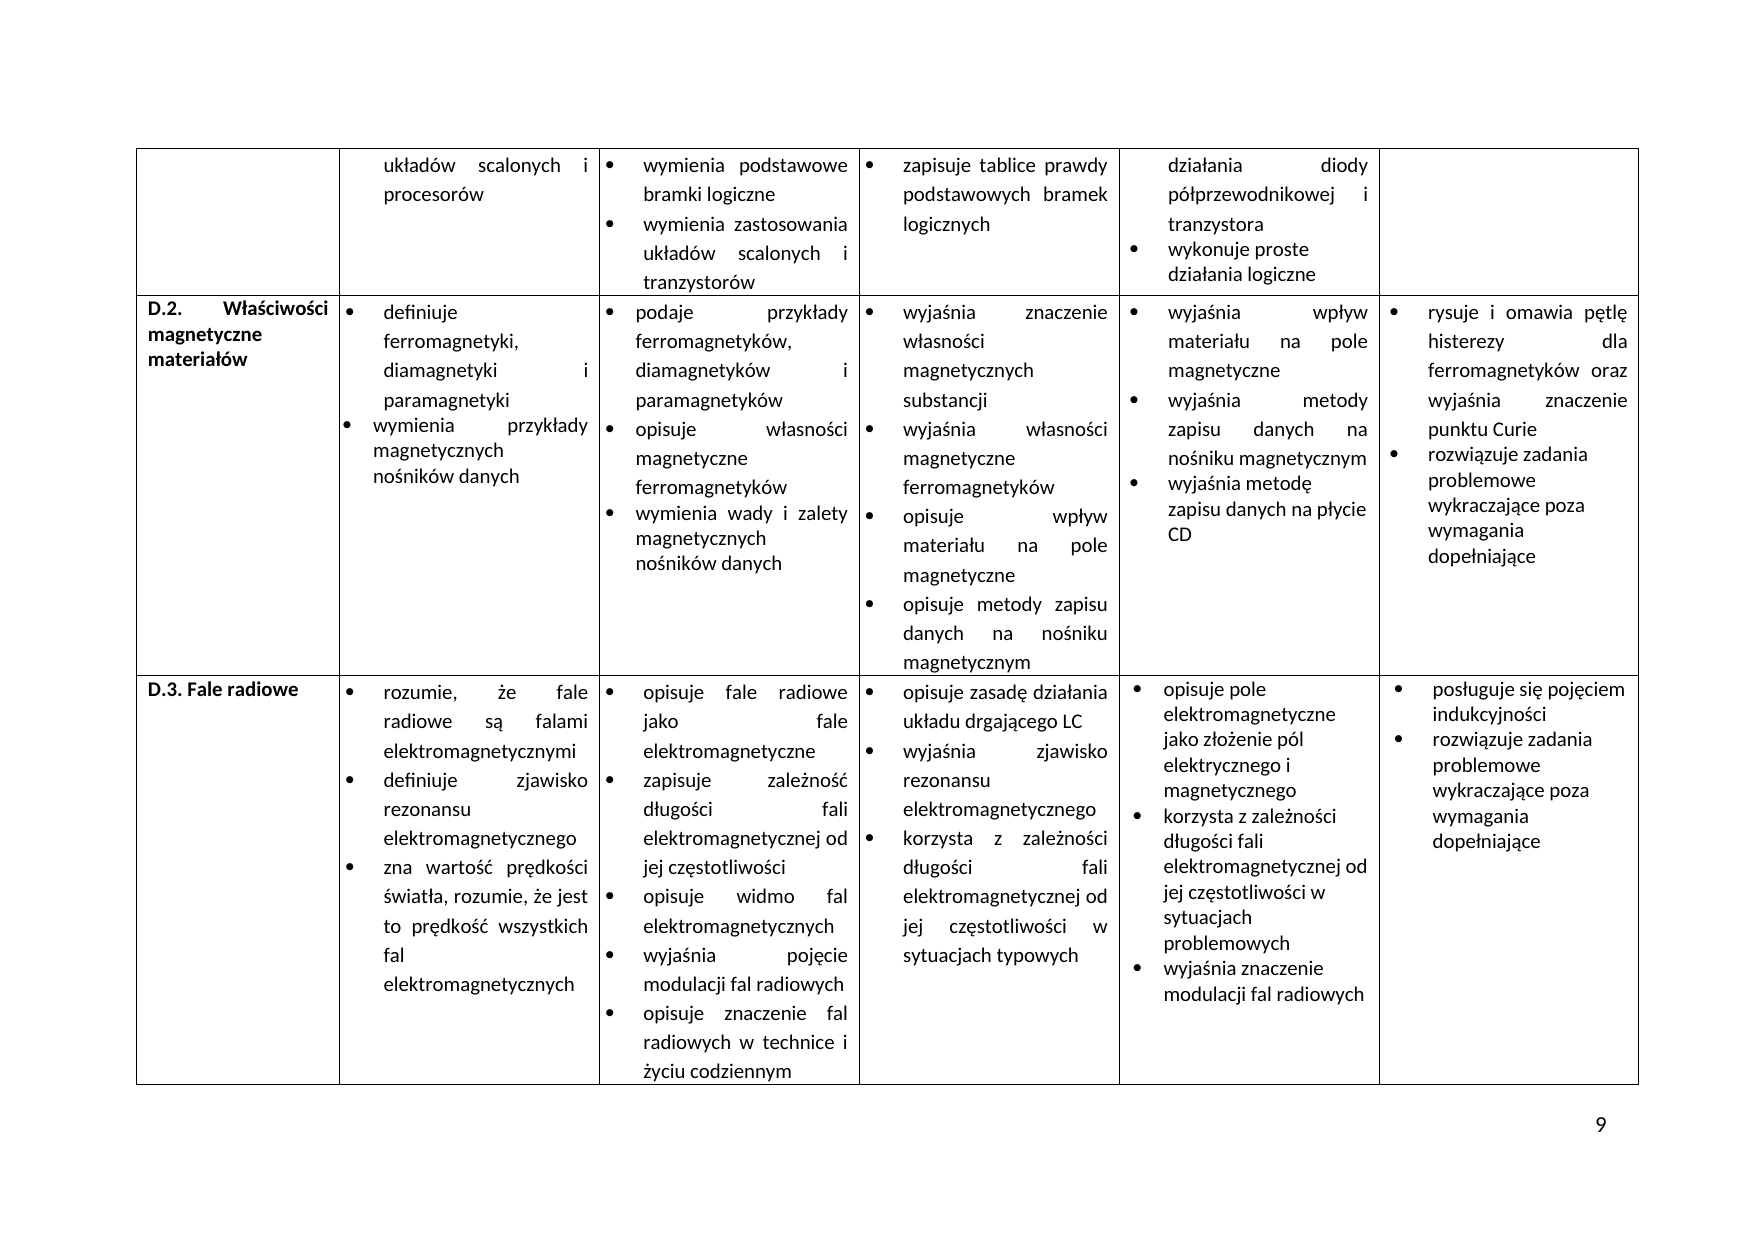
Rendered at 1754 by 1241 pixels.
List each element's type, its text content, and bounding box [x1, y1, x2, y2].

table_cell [600, 676, 859, 1084]
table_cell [1120, 149, 1379, 294]
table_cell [1120, 676, 1379, 1084]
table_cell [137, 149, 339, 294]
table_cell rysuje i omawia pętlę histerezy dla ferromagnetyków oraz wyjaśnia znaczenie punktu Curie rozwiązuje zadania problemowe wykraczające poza wymagania dopełniające [1380, 296, 1638, 675]
table_cell wyjaśnia znaczenie własności magnetycznych substancji wyjaśnia własności magnetyczne ferromagnetyków opisuje wpływ materiału na pole magnetyczne opisuje metody zapisu danych na nośniku magnetycznym [860, 296, 1119, 675]
table_cell D.3. Fale radiowe [137, 676, 339, 1084]
table_cell definiuje ferromagnetyki, diamagnetyki i paramagnetyki wymienia przykłady magnetycznych nośników danych [340, 296, 599, 675]
table_cell wyjaśnia wpływ materiału na pole magnetyczne wyjaśnia metody zapisu danych na nośniku magnetycznym wyjaśnia metodę zapisu danych na płycie CD [1120, 296, 1379, 675]
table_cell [860, 149, 1119, 294]
table_cell D.2. Właściwości magnetyczne materiałów [137, 296, 339, 675]
table_cell podaje przykłady ferromagnetyków, diamagnetyków i paramagnetyków opisuje własności magnetyczne ferromagnetyków wymienia wady i zalety magnetycznych nośników danych [600, 296, 859, 675]
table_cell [860, 676, 1119, 1084]
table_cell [1380, 676, 1638, 1084]
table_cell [340, 149, 599, 294]
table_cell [600, 149, 859, 294]
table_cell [340, 676, 599, 1084]
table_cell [1380, 149, 1638, 294]
